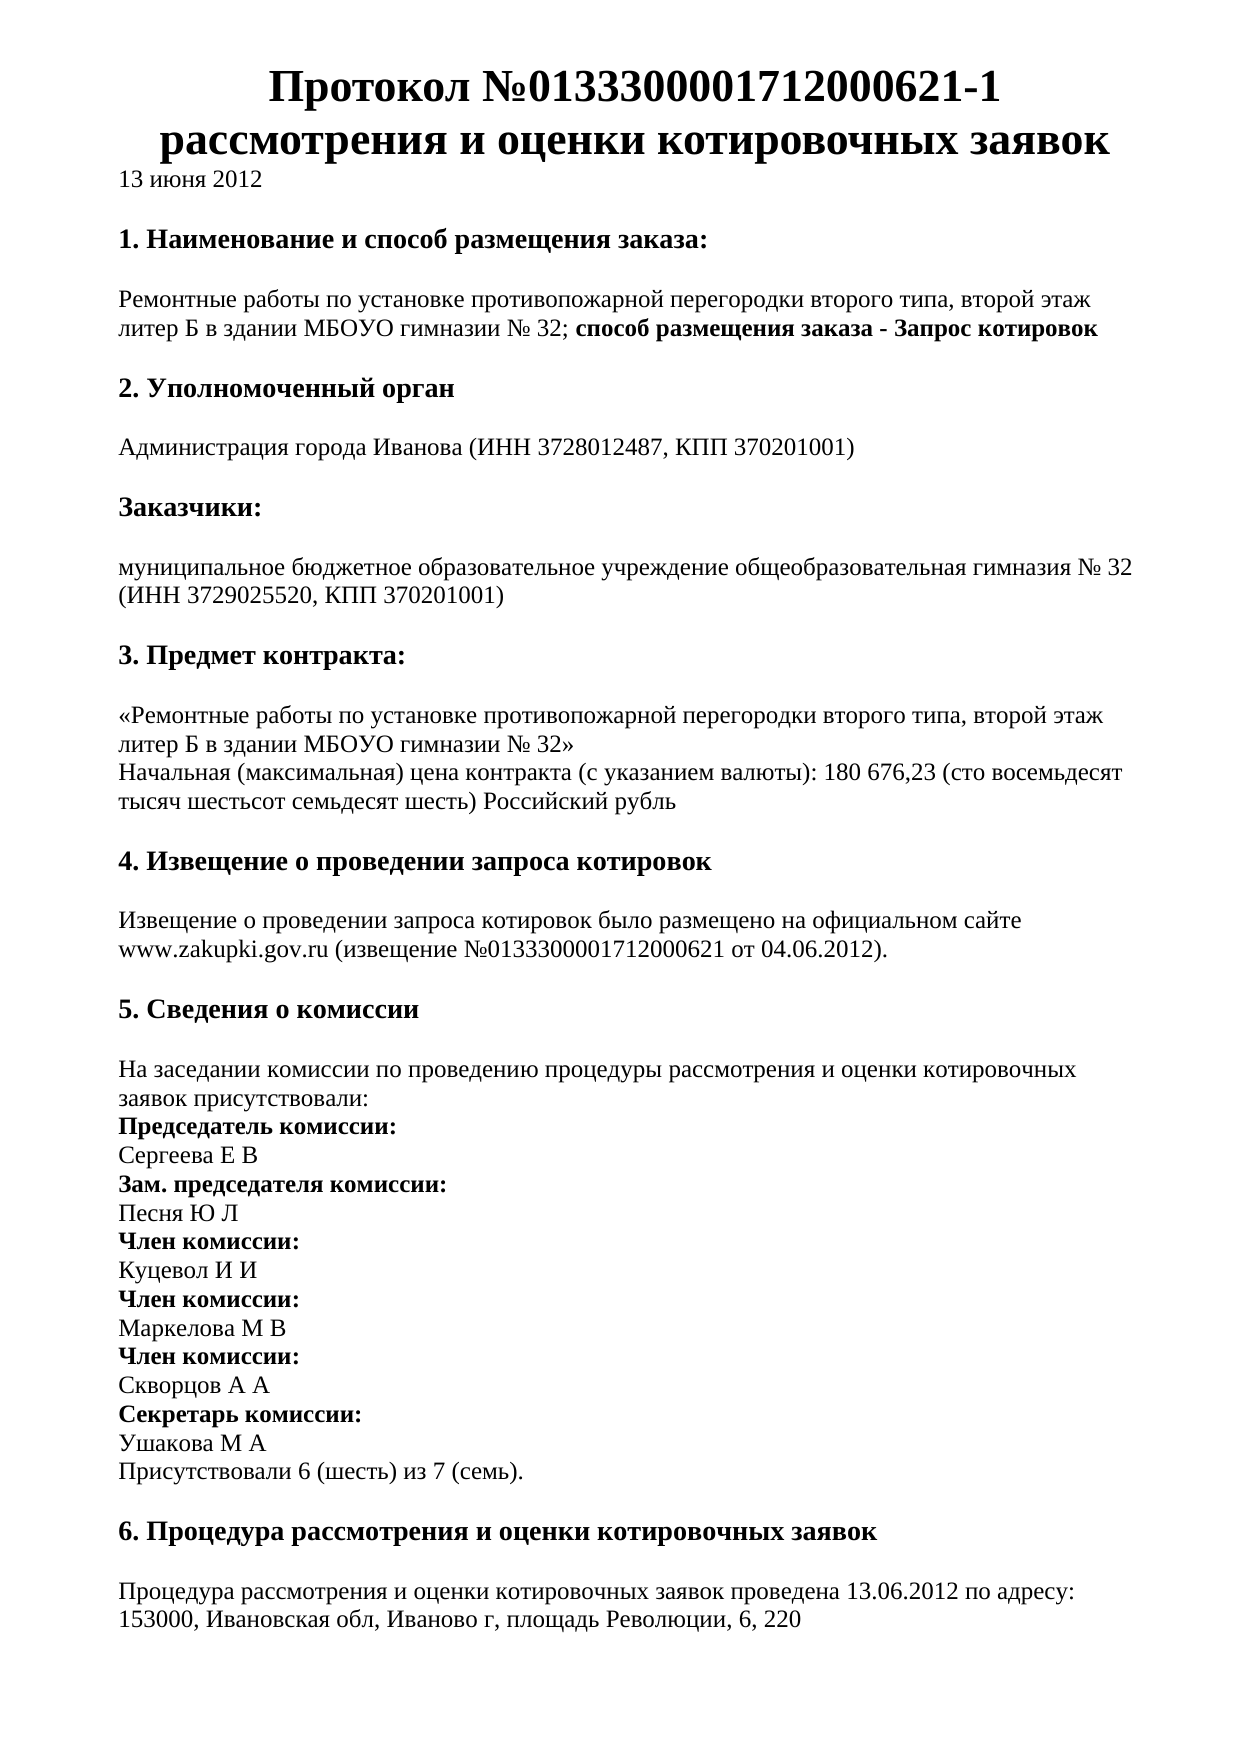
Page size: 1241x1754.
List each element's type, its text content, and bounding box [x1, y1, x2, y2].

text Председатель комиссии: Сергеева Е В [118, 1111, 1152, 1169]
text 2. Уполномоченный орган [118, 371, 1152, 403]
text 13 июня 2012 [118, 164, 1152, 193]
text Секретарь комиссии: Ушакова М А [118, 1399, 1152, 1456]
text 1. Наименование и способ размещения заказа: [118, 222, 1152, 255]
text На заседании комиссии по проведению процедуры рассмотрения и оценки котировочных заявок присутствовали: [118, 1054, 1152, 1111]
text Зам. председателя комиссии: Песня Ю Л [118, 1169, 1152, 1226]
text Ремонтные работы по установке противопожарной перегородки второго типа, второй этаж литер Б в здании МБОУО гимназии № 32; способ размещения заказа - Запрос котировок [118, 284, 1152, 341]
text Извещение о проведении запроса котировок было размещено на официальном сайте www.zakupki.gov.ru (извещение №0133300001712000621 от 04.06.2012). [118, 906, 1152, 963]
text 3. Предмет контракта: [118, 638, 1152, 671]
text рассмотрения и оценки котировочных заявок [118, 112, 1152, 164]
text Член комиссии: Скворцов А А [118, 1341, 1152, 1399]
text Член комиссии: Куцевол И И [118, 1226, 1152, 1284]
text Протокол №0133300001712000621-1 [118, 59, 1152, 112]
text Заказчики: [118, 490, 1152, 522]
text Присутствовали 6 (шесть) из 7 (семь). [118, 1456, 1152, 1485]
text 5. Сведения о комиссии [118, 992, 1152, 1025]
text 6. Процедура рассмотрения и оценки котировочных заявок [118, 1514, 1152, 1547]
text Член комиссии: Маркелова М В [118, 1284, 1152, 1341]
text «Ремонтные работы по установке противопожарной перегородки второго типа, второй этаж литер Б в здании МБОУО гимназии № 32» Начальная (максимальная) цена контракта (с указанием валюты): 180 676,23 (сто восемьдесят тысяч шестьсот семьдесят шесть) Российский рубль [118, 700, 1152, 815]
text муниципальное бюджетное образовательное учреждение общеобразовательная гимназия № 32 (ИНН 3729025520, КПП 370201001) [118, 552, 1152, 609]
text 4. Извещение о проведении запроса котировок [118, 844, 1152, 876]
text Администрация города Иванова (ИНН 3728012487, КПП 370201001) [118, 432, 1152, 461]
text Процедура рассмотрения и оценки котировочных заявок проведена 13.06.2012 по адресу: 153000, Ивановская обл, Иваново г, площадь Революции, 6, 220 [118, 1576, 1152, 1633]
